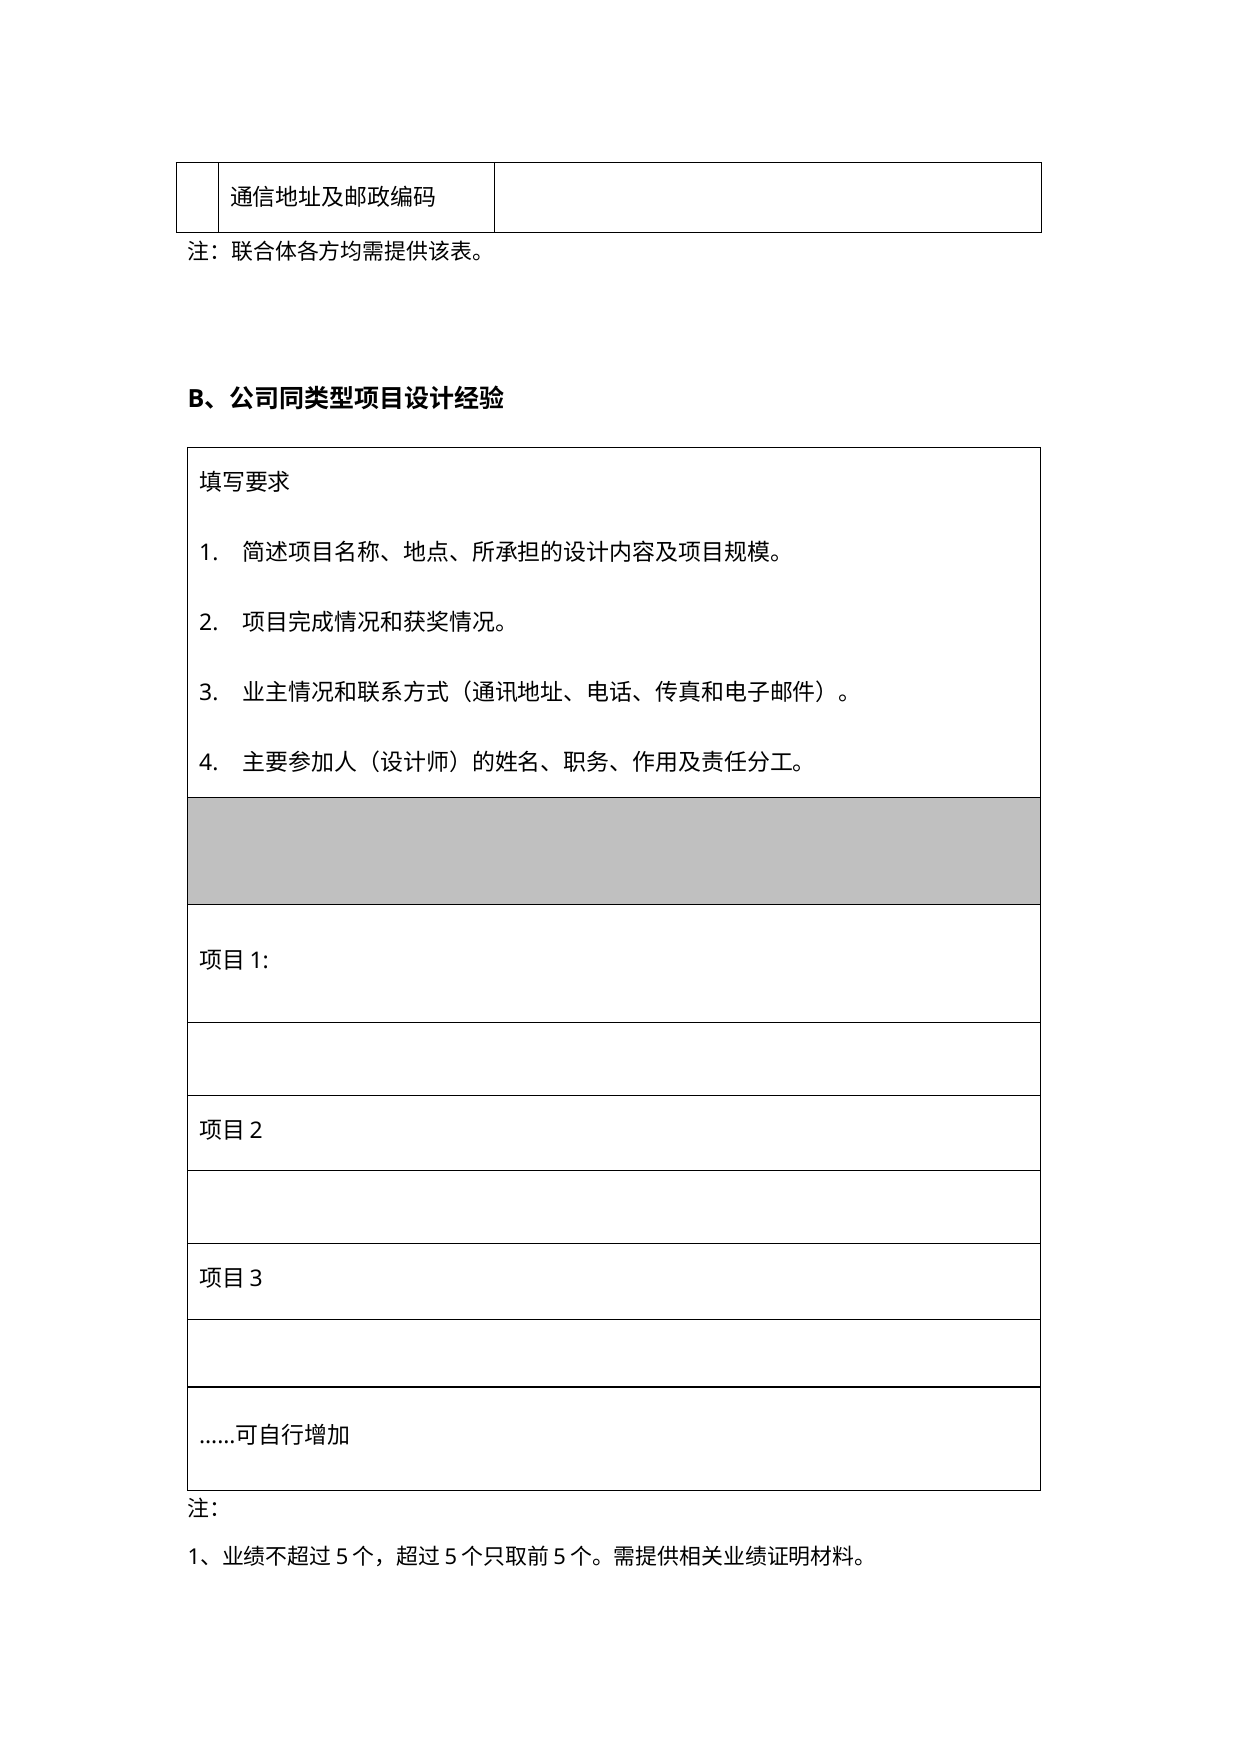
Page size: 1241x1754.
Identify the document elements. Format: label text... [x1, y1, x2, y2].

table_cell 项目2 [188, 1096, 1040, 1170]
table_cell 项目1: [188, 905, 1040, 1022]
table_cell 通信地址及邮政编码 [219, 163, 494, 232]
table_cell [188, 1171, 1040, 1243]
table_cell [495, 163, 1041, 232]
text B、公司同类型项目设计经验 [187, 364, 1053, 429]
table_cell [188, 798, 1040, 904]
text 注：联合体各方均需提供该表。 [187, 233, 1053, 266]
table_cell ……可自行增加 [188, 1388, 1040, 1489]
table_cell [188, 1320, 1040, 1386]
text 1、业绩不超过5个，超过5个只取前5个。需提供相关业绩证明材料。 [187, 1539, 1053, 1571]
table_cell [188, 1023, 1040, 1094]
table_header 填写要求 简述项目名称、地点、所承担的设计内容及项目规模。 项目完成情况和获奖情况。 业主情况和联系方式（通讯地址、电话、传真和电子邮件）。 主要参加人（设计师）的姓名、职务、作用及责任分工。 [188, 448, 1040, 797]
text 注： [187, 1491, 1053, 1523]
table_cell 项目3 [188, 1244, 1040, 1318]
